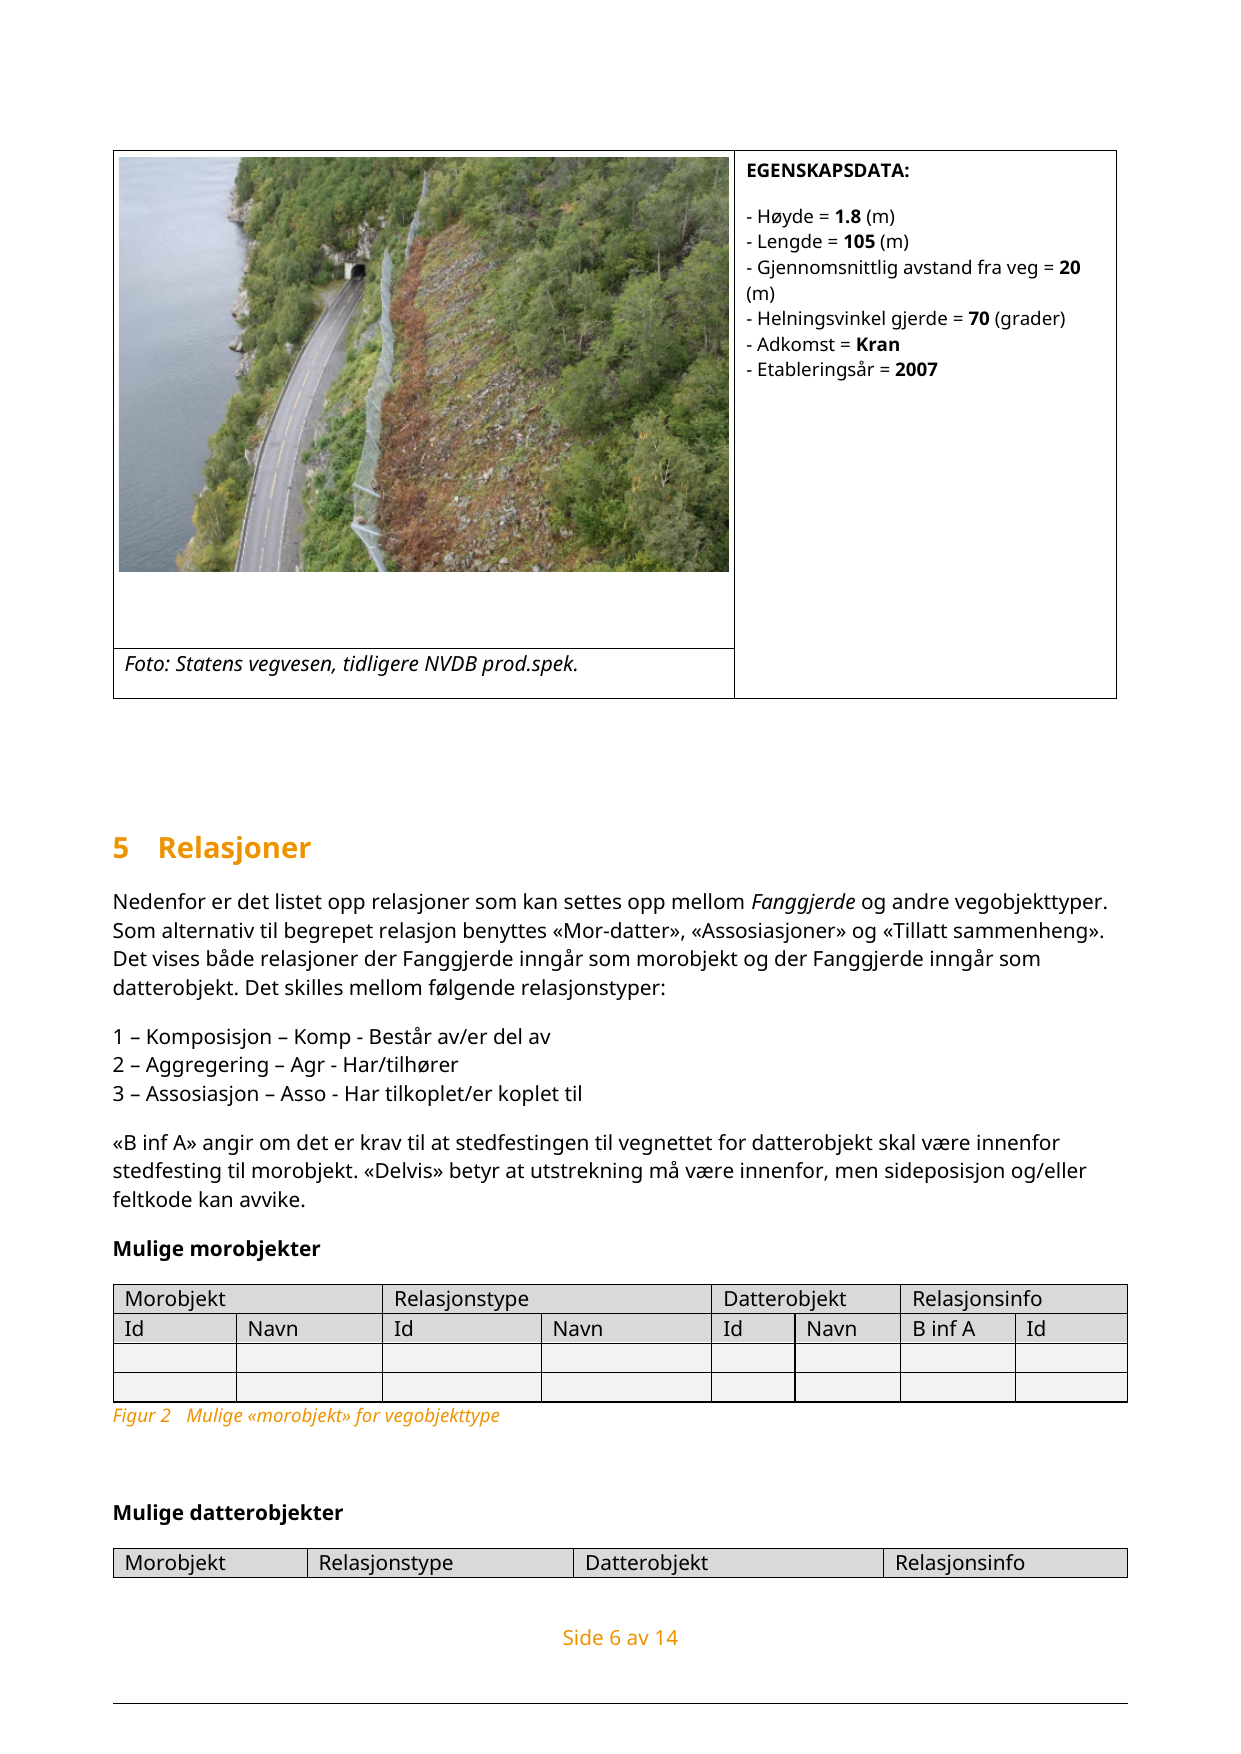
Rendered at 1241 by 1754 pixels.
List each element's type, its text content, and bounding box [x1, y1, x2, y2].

table_header Datterobjekt [712, 1285, 900, 1313]
table_cell [114, 151, 734, 648]
table_cell Id [383, 1314, 541, 1342]
text Mulige morobjekter [112, 1234, 1128, 1263]
table_header Morobjekt [114, 1549, 307, 1577]
table_cell [383, 1373, 541, 1401]
text 1 – Komposisjon – Komp - Består av/er del av 2 – Aggregering – Agr - Har/tilhører 3 – Assosiasjon – Asso - Har tilkoplet/er koplet til [112, 1022, 1128, 1107]
table_header Relasjonsinfo [884, 1549, 1127, 1577]
table_header Datterobjekt [574, 1549, 883, 1577]
table_cell Navn [237, 1314, 382, 1342]
table_cell [237, 1344, 382, 1372]
table_cell [114, 1373, 236, 1401]
table_cell [712, 1344, 794, 1372]
table_cell B inf A [901, 1314, 1015, 1342]
table_cell [383, 1344, 541, 1372]
table_cell [542, 1373, 711, 1401]
table_cell [542, 1344, 711, 1372]
table_cell Id [1016, 1314, 1127, 1342]
table_cell Foto: Statens vegvesen, tidligere NVDB prod.spek. [114, 649, 734, 698]
table_cell Navn [542, 1314, 711, 1342]
table_cell [796, 1373, 900, 1401]
table_cell [1016, 1344, 1127, 1372]
text Mulige datterobjekter [112, 1498, 1128, 1527]
table_cell [114, 1344, 236, 1372]
text «B inf A» angir om det er krav til at stedfestingen til vegnettet for datterobjekt skal være innenfor stedfesting til morobjekt. «Delvis» betyr at utstrekning må være innenfor, men sideposisjon og/eller feltkode kan avvike. [112, 1128, 1128, 1213]
table_cell EGENSKAPSDATA: - Høyde = 1.8 (m) - Lengde = 105 (m) - Gjennomsnittlig avstand fra veg = 20 (m) - Helningsvinkel gjerde = 70 (grader) - Adkomst = Kran - Etableringsår = 2007 [735, 151, 1116, 698]
table_cell Navn [796, 1314, 900, 1342]
table_cell [1016, 1373, 1127, 1401]
table_cell [237, 1373, 382, 1401]
table_cell Id [712, 1314, 794, 1342]
table_cell [901, 1344, 1015, 1372]
table_header Relasjonsinfo [901, 1285, 1127, 1313]
subtitle Relasjoner [112, 827, 1128, 867]
table_header Relasjonstype [308, 1549, 573, 1577]
table_cell [712, 1373, 794, 1401]
table_header Morobjekt [114, 1285, 382, 1313]
picture [118, 157, 729, 572]
table_cell [901, 1373, 1015, 1401]
text Nedenfor er det listet opp relasjoner som kan settes opp mellom Fanggjerde og andre vegobjekttyper. Som alternativ til begrepet relasjon benyttes «Mor-datter», «Assosiasjoner» og «Tillatt sammenheng». Det vises både relasjoner der Fanggjerde inngår som morobjekt og der Fanggjerde inngår som datterobjekt. Det skilles mellom følgende relasjonstyper: [112, 887, 1128, 1001]
text Figur 2 Mulige «morobjekt» for vegobjekttype [112, 1402, 1128, 1428]
table_cell Id [114, 1314, 236, 1342]
table_header Relasjonstype [383, 1285, 711, 1313]
table_cell [796, 1344, 900, 1372]
